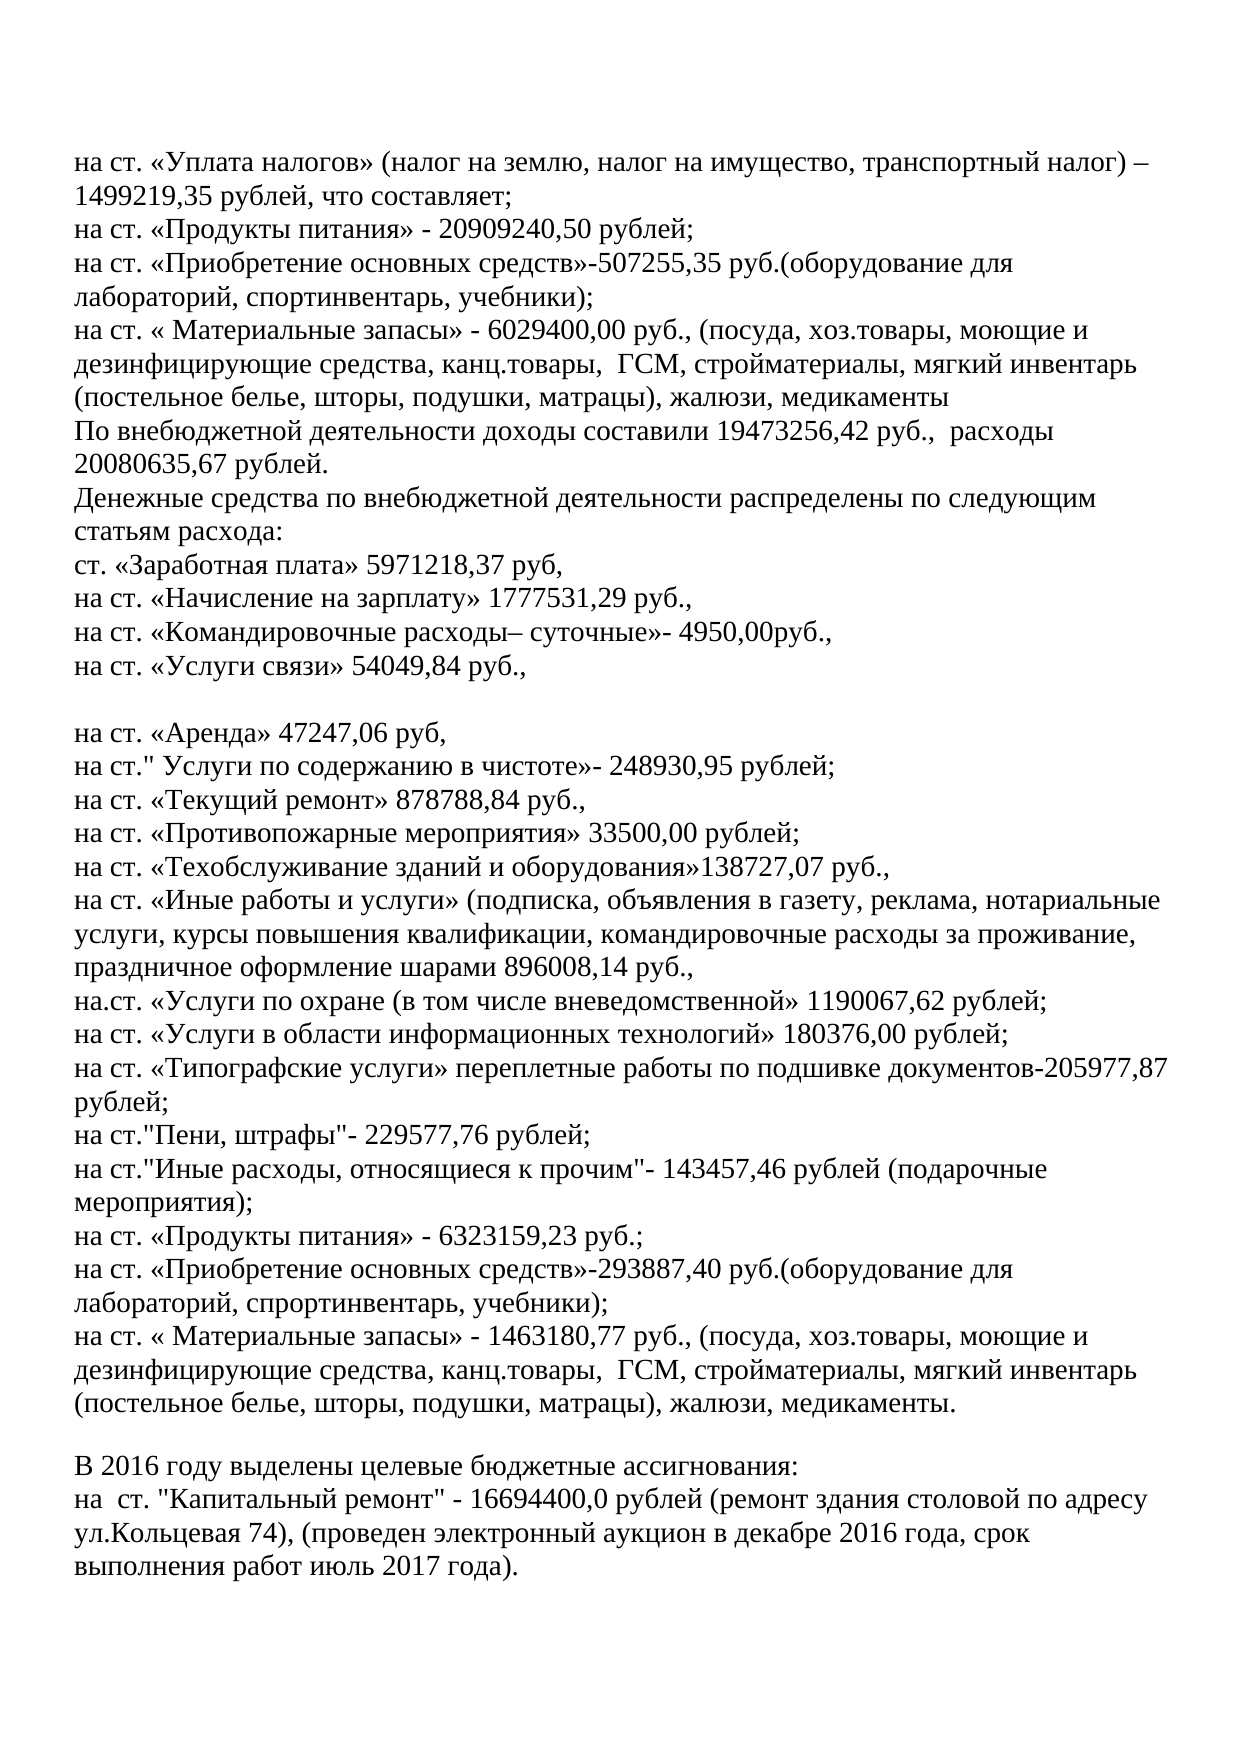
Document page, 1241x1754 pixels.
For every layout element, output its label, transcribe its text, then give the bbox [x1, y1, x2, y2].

text на ст. «Иные работы и услуги» (подписка, объявления в газету, реклама, нотариальные услуги, курсы повышения квалификации, командировочные расходы за проживание, праздничное оформление шарами 896008,14 руб., [74, 882, 1181, 983]
text на ст. «Услуги в области информационных технологий» 180376,00 рублей; [74, 1017, 1181, 1050]
text Денежные средства по внебюджетной деятельности распределены по следующим статьям расхода: [74, 480, 1181, 547]
text на ст. «Продукты питания» - 20909240,50 рублей; [74, 212, 1181, 245]
text на ст. «Приобретение основных средств»-507255,35 руб.(оборудование для лабораторий, спортинвентарь, учебники); [74, 245, 1181, 312]
text на ст. "Капитальный ремонт" - 16694400,0 рублей (ремонт здания столовой по адресу ул.Кольцевая 74), (проведен электронный аукцион в декабре 2016 года, срок выполнения работ июль 2017 года). [74, 1481, 1181, 1582]
text на ст. «Уплата налогов» (налог на землю, налог на имущество, транспортный налог) –1499219,35 рублей, что составляет; [74, 144, 1181, 212]
text В 2016 году выделены целевые бюджетные ассигнования: [74, 1448, 1181, 1481]
text на.ст. «Услуги по охране (в том числе вневедомственной» 1190067,62 рублей; [74, 983, 1181, 1017]
text на ст. «Типографские услуги» переплетные работы по подшивке документов-205977,87 рублей; [74, 1050, 1181, 1117]
text на ст. « Материальные запасы» - 6029400,00 руб., (посуда, хоз.товары, моющие и дезинфицирующие средства, канц.товары, ГСМ, стройматериалы, мягкий инвентарь (постельное белье, шторы, подушки, матрацы), жалюзи, медикаменты [74, 312, 1181, 413]
text на ст. «Текущий ремонт» 878788,84 руб., [74, 782, 1181, 815]
text ст. «Заработная плата» 5971218,37 руб, [74, 547, 1181, 581]
text на ст. «Начисление на зарплату» 1777531,29 руб., [74, 581, 1181, 614]
text По внебюджетной деятельности доходы составили 19473256,42 руб., расходы 20080635,67 рублей. [74, 413, 1181, 480]
text на ст." Услуги по содержанию в чистоте»- 248930,95 рублей; [74, 748, 1181, 782]
text на ст. «Аренда» 47247,06 руб, [74, 715, 1181, 748]
text на ст. «Услуги связи» 54049,84 руб., [74, 648, 1181, 681]
text на ст. «Противопожарные мероприятия» 33500,00 рублей; [74, 815, 1181, 849]
text на ст."Иные расходы, относящиеся к прочим"- 143457,46 рублей (подарочные мероприятия); [74, 1151, 1181, 1218]
text на ст."Пени, штрафы"- 229577,76 рублей; [74, 1117, 1181, 1151]
text на ст. «Командировочные расходы– суточные»- 4950,00руб., [74, 614, 1181, 648]
text на ст. «Приобретение основных средств»-293887,40 руб.(оборудование для лабораторий, спрортинвентарь, учебники); [74, 1251, 1181, 1318]
text на ст. « Материальные запасы» - 1463180,77 руб., (посуда, хоз.товары, моющие и дезинфицирующие средства, канц.товары, ГСМ, стройматериалы, мягкий инвентарь (постельное белье, шторы, подушки, матрацы), жалюзи, медикаменты. [74, 1318, 1181, 1419]
text на ст. «Техобслуживание зданий и оборудования»138727,07 руб., [74, 849, 1181, 882]
text на ст. «Продукты питания» - 6323159,23 руб.; [74, 1218, 1181, 1251]
